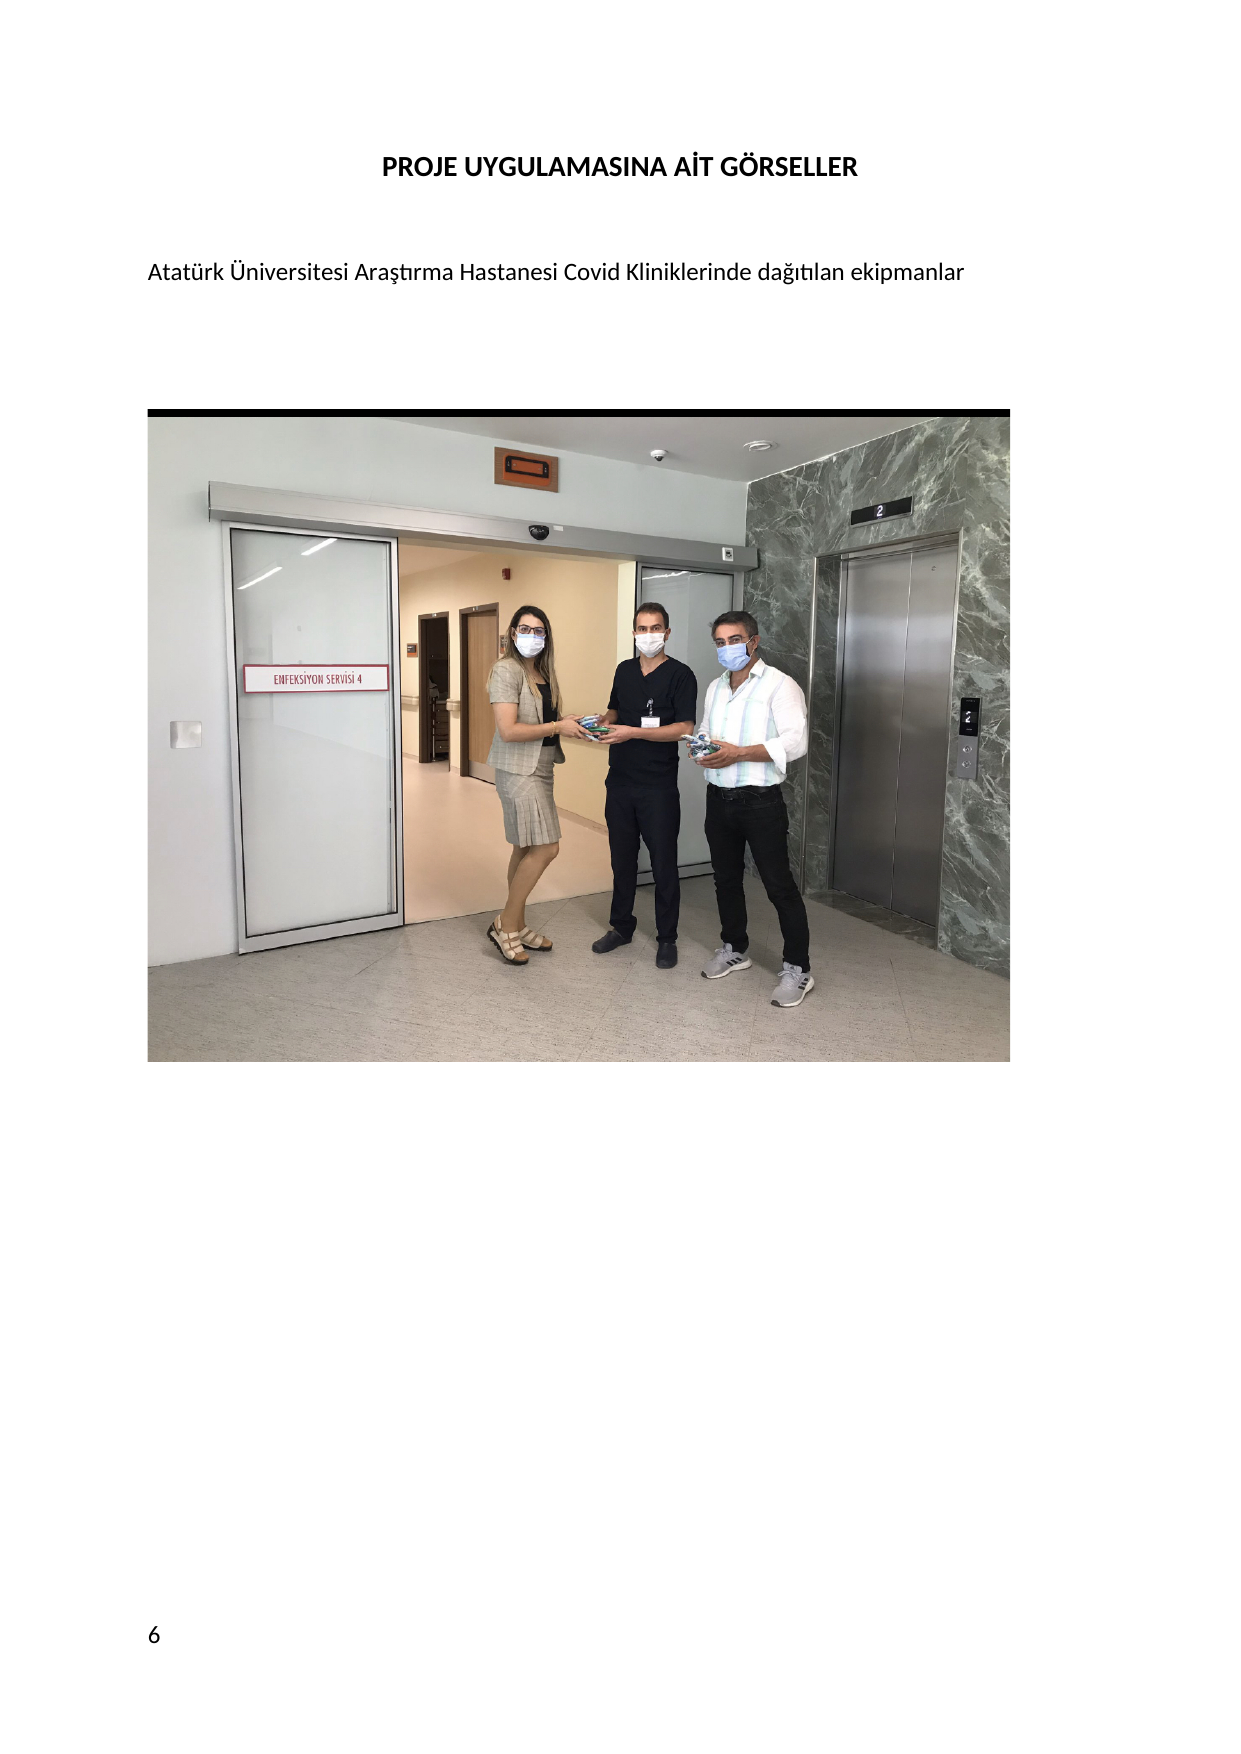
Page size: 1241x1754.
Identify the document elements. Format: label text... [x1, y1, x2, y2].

subtitle PROJE UYGULAMASINA AİT GÖRSELLER [148, 148, 1093, 183]
text Atatürk Üniversitesi Araştırma Hastanesi Covid Kliniklerinde dağıtılan ekipmanlar [148, 257, 1093, 287]
picture [147, 409, 1010, 1062]
